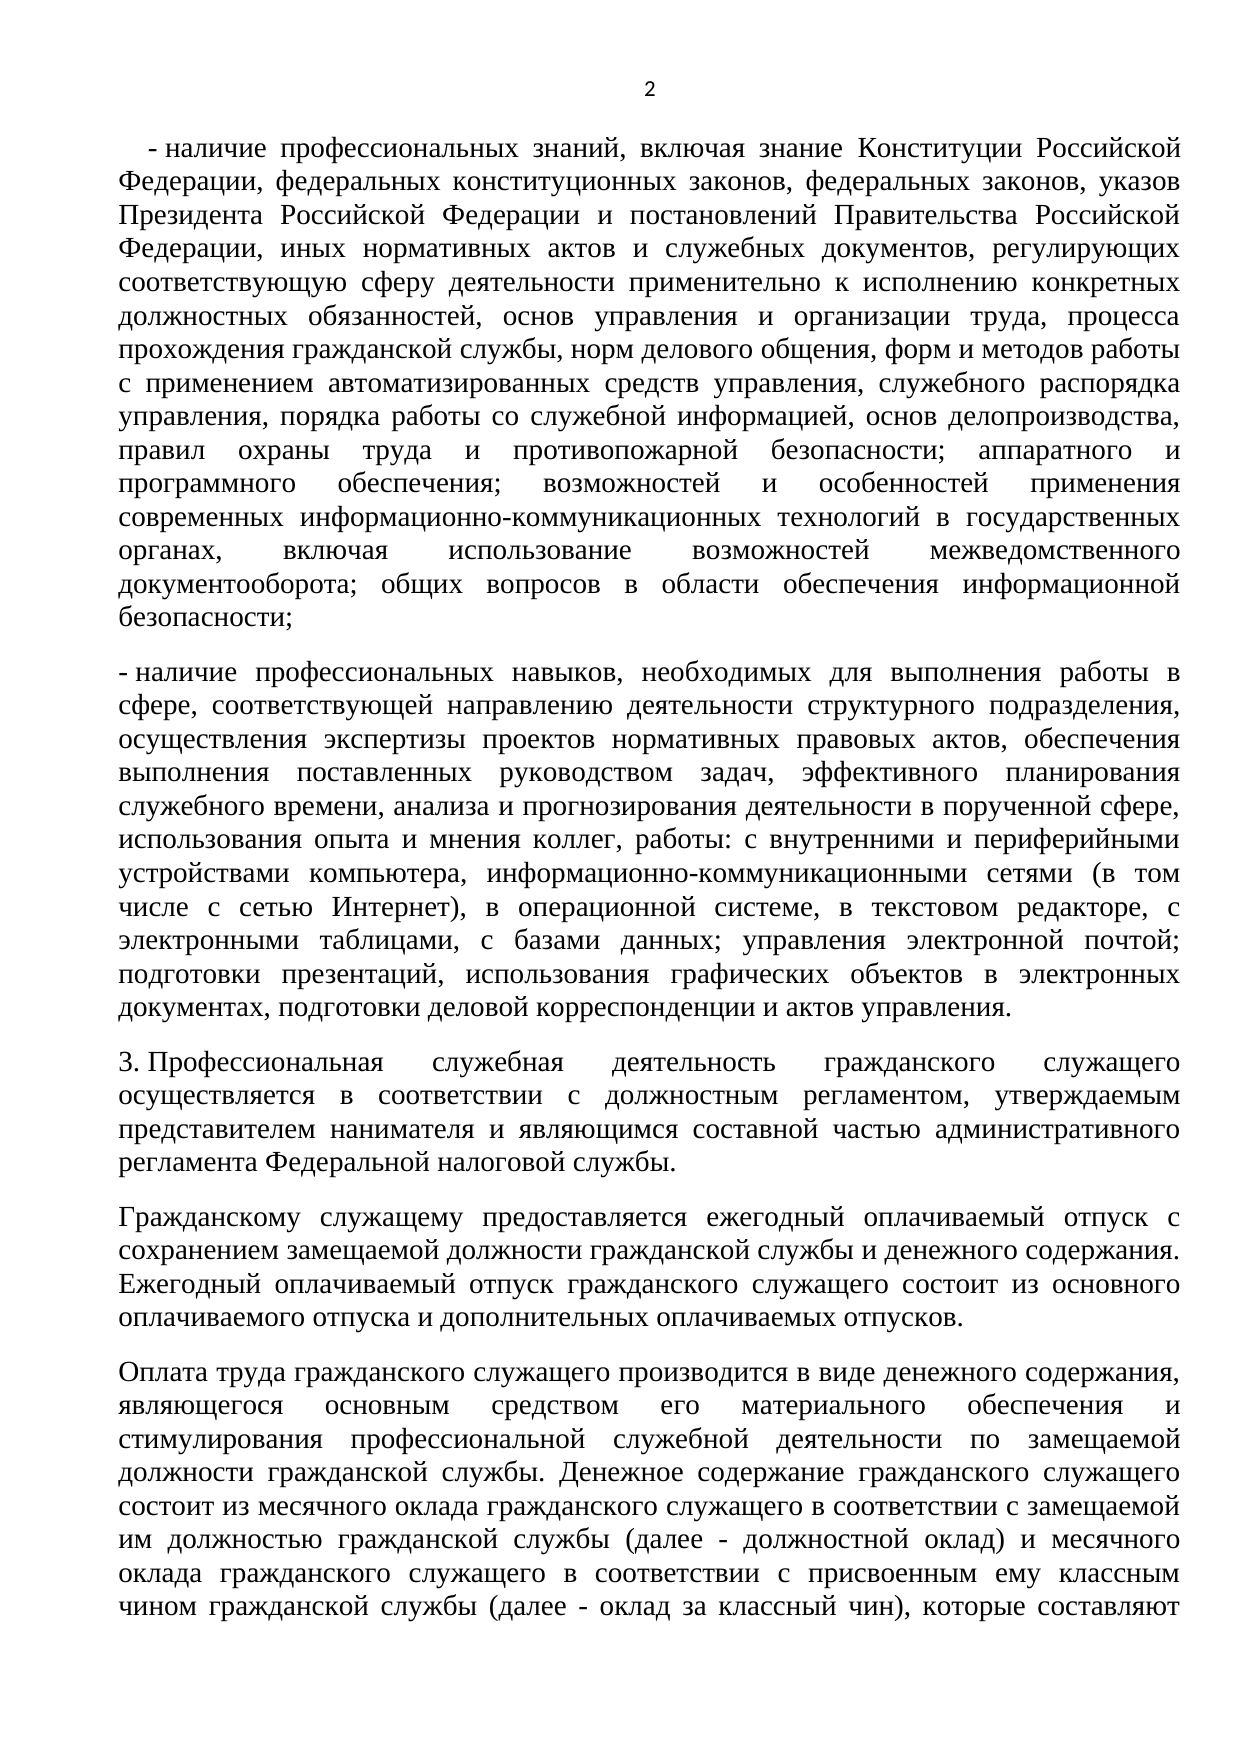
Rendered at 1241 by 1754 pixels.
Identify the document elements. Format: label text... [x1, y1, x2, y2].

text Гражданскому служащему предоставляется ежегодный оплачиваемый отпуск с сохранением замещаемой должности гражданской службы и денежного содержания. Ежегодный оплачиваемый отпуск гражданского служащего состоит из основного оплачиваемого отпуска и дополнительных оплачиваемых отпусков. [118, 1199, 1181, 1333]
text - наличие профессиональных навыков, необходимых для выполнения работы в сфере, соответствующей направлению деятельности структурного подразделения, осуществления экспертизы проектов нормативных правовых актов, обеспечения выполнения поставленных руководством задач, эффективного планирования служебного времени, анализа и прогнозирования деятельности в порученной сфере, использования опыта и мнения коллег, работы: с внутренними и периферийными устройствами компьютера, информационно-коммуникационными сетями (в том числе с сетью Интернет), в операционной системе, в текстовом редакторе, с электронными таблицами, с базами данных; управления электронной почтой; подготовки презентаций, использования графических объектов в электронных документах, подготовки деловой корреспонденции и актов управления. [118, 654, 1181, 1023]
text 3. Профессиональная служебная деятельность гражданского служащего осуществляется в соответствии с должностным регламентом, утверждаемым представителем нанимателя и являющимся составной частью административного регламента Федеральной налоговой службы. [118, 1044, 1181, 1178]
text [118, 1354, 1181, 1622]
text - наличие профессиональных знаний, включая знание Конституции Российской Федерации, федеральных конституционных законов, федеральных законов, указов Президента Российской Федерации и постановлений Правительства Российской Федерации, иных нормативных актов и служебных документов, регулирующих соответствующую сферу деятельности применительно к исполнению конкретных должностных обязанностей, основ управления и организации труда, процесса прохождения гражданской службы, норм делового общения, форм и методов работы с применением автоматизированных средств управления, служебного распорядка управления, порядка работы со служебной информацией, основ делопроизводства, правил охраны труда и противопожарной безопасности; аппаратного и программного обеспечения; возможностей и особенностей применения современных информационно-коммуникационных технологий в государственных органах, включая использование возможностей межведомственного документооборота; общих вопросов в области обеспечения информационной безопасности; [118, 130, 1181, 633]
